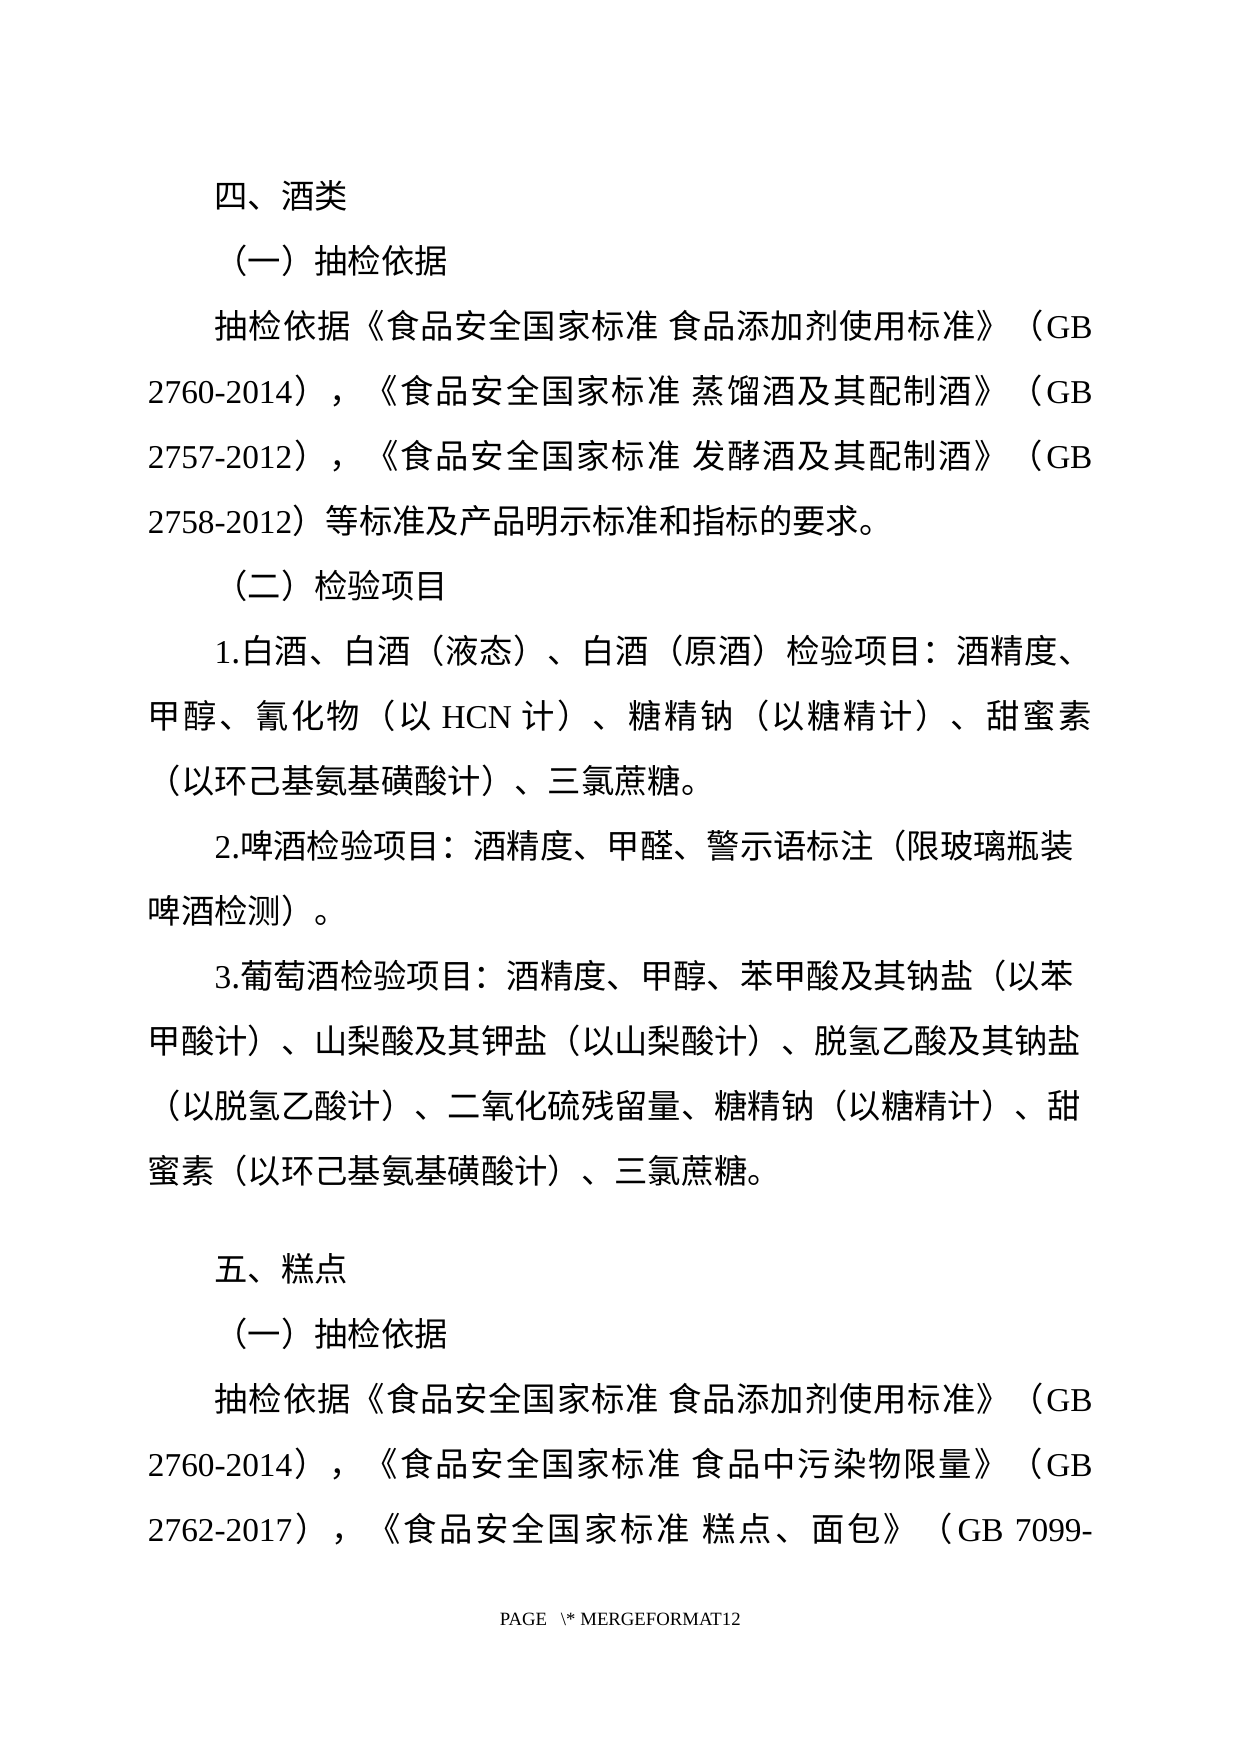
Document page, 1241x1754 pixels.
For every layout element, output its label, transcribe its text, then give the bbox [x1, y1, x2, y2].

text 抽检依据《食品安全国家标准 食品添加剂使用标准》（GB 2760-2014），《食品安全国家标准 蒸馏酒及其配制酒》（GB 2757-2012），《食品安全国家标准 发酵酒及其配制酒》（GB 2758-2012）等标准及产品明示标准和指标的要求。 [148, 292, 1092, 552]
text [148, 1364, 1092, 1559]
text 1.白酒、白酒（液态）、白酒（原酒）检验项目：酒精度、甲醇、氰化物（以HCN计）、糖精钠（以糖精计）、甜蜜素（以环己基氨基磺酸计）、三氯蔗糖。 [148, 617, 1092, 812]
list 五、糕点 [148, 1234, 1092, 1299]
text （二）检验项目 [148, 552, 1092, 617]
list （一）抽检依据 [148, 227, 1092, 292]
text 3.葡萄酒检验项目：酒精度、甲醇、苯甲酸及其钠盐（以苯甲酸计）、山梨酸及其钾盐（以山梨酸计）、脱氢乙酸及其钠盐（以脱氢乙酸计）、二氧化硫残留量、糖精钠（以糖精计）、甜蜜素（以环己基氨基磺酸计）、三氯蔗糖。 [148, 942, 1092, 1202]
list （一）抽检依据 [148, 1299, 1092, 1364]
list 四、酒类 [148, 162, 1092, 227]
text 2.啤酒检验项目：酒精度、甲醛、警示语标注（限玻璃瓶装啤酒检测）。 [148, 812, 1092, 942]
